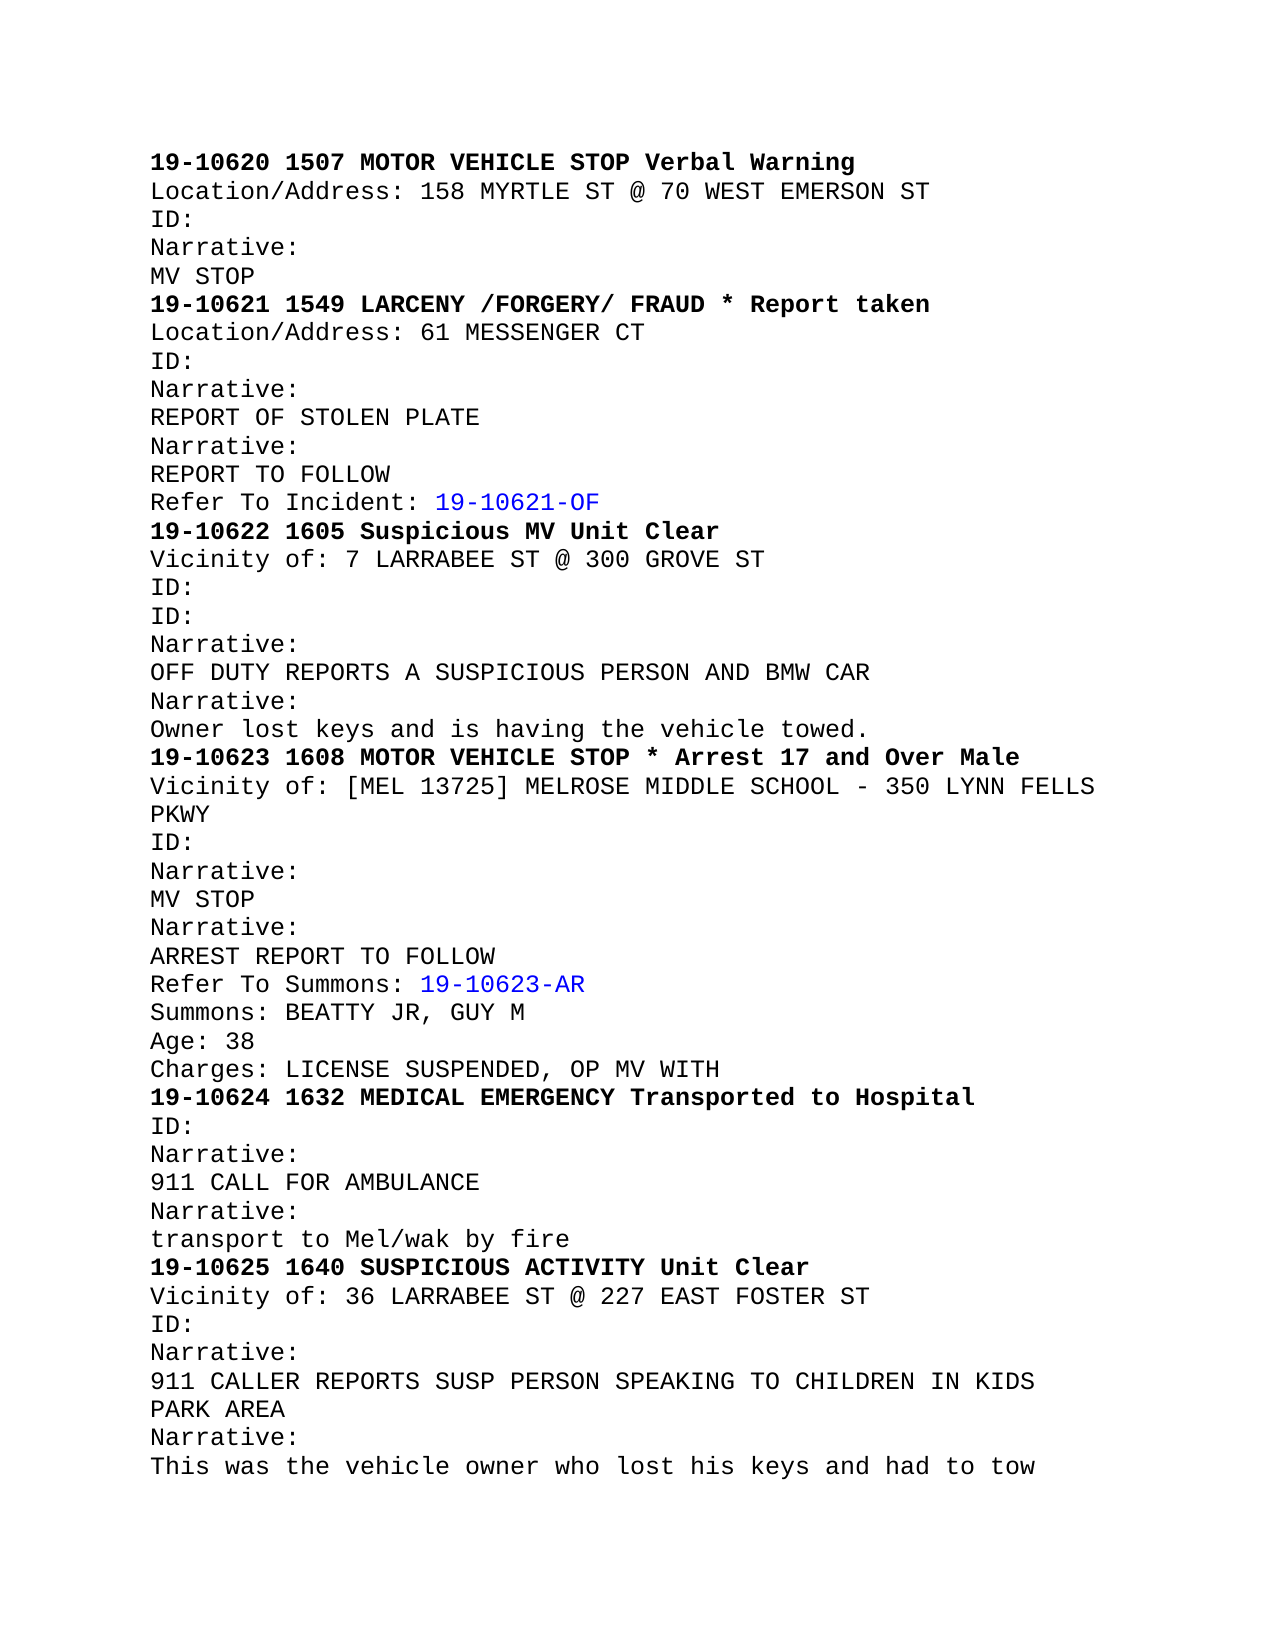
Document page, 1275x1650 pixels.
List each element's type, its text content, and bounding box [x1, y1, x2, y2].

text Vicinity of: 7 LARRABEE ST @ 300 GROVE ST [150, 547, 1125, 575]
text Narrative: [150, 235, 1125, 263]
text Age: 38 [150, 1028, 1125, 1057]
text Narrative: [150, 915, 1125, 943]
text Narrative: [150, 1340, 1125, 1368]
text 19-10624 1632 MEDICAL EMERGENCY Transported to Hospital [150, 1085, 1125, 1113]
text Narrative: [150, 858, 1125, 887]
text Narrative: [150, 1142, 1125, 1170]
text transport to Mel/wak by fire [150, 1227, 1125, 1255]
text Vicinity of: [MEL 13725] MELROSE MIDDLE SCHOOL - 350 LYNN FELLS PKWY [150, 773, 1125, 830]
text 19-10625 1640 SUSPICIOUS ACTIVITY Unit Clear [150, 1255, 1125, 1283]
text MV STOP [150, 887, 1125, 915]
text ID: [150, 207, 1125, 235]
text Vicinity of: 36 LARRABEE ST @ 227 EAST FOSTER ST [150, 1283, 1125, 1312]
text This was the vehicle owner who lost his keys and had to tow [150, 1453, 1125, 1482]
text 19-10621 1549 LARCENY /FORGERY/ FRAUD * Report taken [150, 292, 1125, 320]
text OFF DUTY REPORTS A SUSPICIOUS PERSON AND BMW CAR [150, 660, 1125, 688]
text ID: [150, 1113, 1125, 1142]
text ID: [150, 830, 1125, 858]
text Narrative: [150, 688, 1125, 717]
text ARREST REPORT TO FOLLOW [150, 943, 1125, 972]
text Narrative: [150, 632, 1125, 660]
text Refer To Summons: 19-10623-AR [150, 972, 1125, 1000]
text 911 CALLER REPORTS SUSP PERSON SPEAKING TO CHILDREN IN KIDS [150, 1368, 1125, 1397]
text 19-10622 1605 Suspicious MV Unit Clear [150, 518, 1125, 547]
text Narrative: [150, 1198, 1125, 1227]
text ID: [150, 348, 1125, 377]
text Narrative: [150, 377, 1125, 405]
text Location/Address: 61 MESSENGER CT [150, 320, 1125, 348]
text 19-10620 1507 MOTOR VEHICLE STOP Verbal Warning [150, 150, 1125, 178]
text ID: [150, 603, 1125, 632]
text ID: [150, 575, 1125, 603]
text ID: [150, 1312, 1125, 1340]
text Narrative: [150, 1425, 1125, 1453]
text PARK AREA [150, 1397, 1125, 1425]
text Summons: BEATTY JR, GUY M [150, 1000, 1125, 1028]
text 19-10623 1608 MOTOR VEHICLE STOP * Arrest 17 and Over Male [150, 745, 1125, 773]
text Owner lost keys and is having the vehicle towed. [150, 717, 1125, 745]
text Charges: LICENSE SUSPENDED, OP MV WITH [150, 1057, 1125, 1085]
text MV STOP [150, 263, 1125, 292]
text Refer To Incident: 19-10621-OF [150, 490, 1125, 518]
text Narrative: [150, 433, 1125, 462]
text 911 CALL FOR AMBULANCE [150, 1170, 1125, 1198]
text REPORT TO FOLLOW [150, 462, 1125, 490]
text Location/Address: 158 MYRTLE ST @ 70 WEST EMERSON ST [150, 178, 1125, 207]
text REPORT OF STOLEN PLATE [150, 405, 1125, 433]
